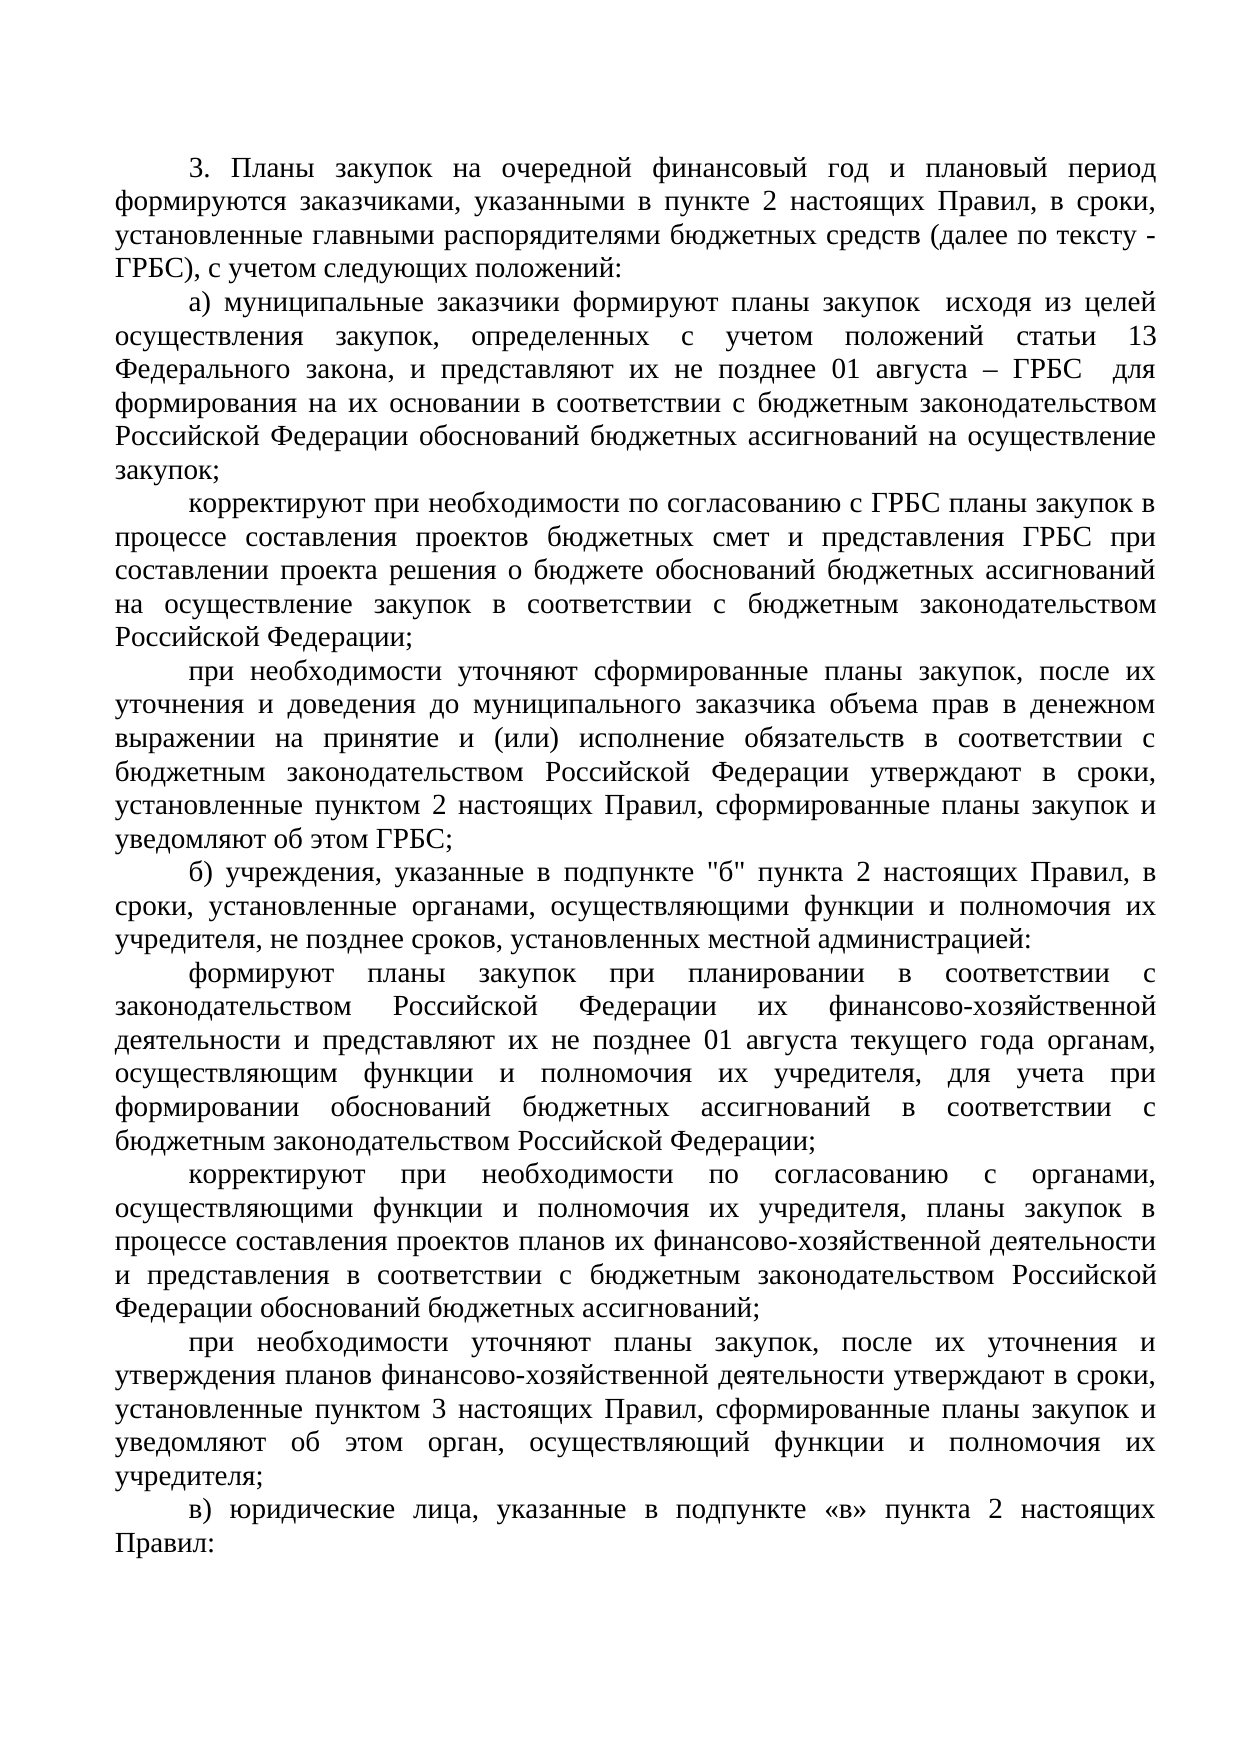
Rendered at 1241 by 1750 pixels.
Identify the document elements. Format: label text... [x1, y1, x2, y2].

text 3. Планы закупок на очередной финансовый год и плановый период формируются заказчиками, указанными в пункте 2 настоящих Правил, в сроки, установленные главными распорядителями бюджетных средств (далее по тексту - ГРБС), с учетом следующих положений: [114, 150, 1157, 284]
text корректируют при необходимости по согласованию с органами, осуществляющими функции и полномочия их учредителя, планы закупок в процессе составления проектов планов их финансово-хозяйственной деятельности и представления в соответствии с бюджетным законодательством Российской Федерации обоснований бюджетных ассигнований; [114, 1156, 1157, 1324]
text а) муниципальные заказчики формируют планы закупок исходя из целей осуществления закупок, определенных с учетом положений статьи 13 Федерального закона, и представляют их не позднее 01 августа – ГРБС для формирования на их основании в соответствии с бюджетным законодательством Российской Федерации обоснований бюджетных ассигнований на осуществление закупок; [114, 284, 1157, 485]
text при необходимости уточняют сформированные планы закупок, после их уточнения и доведения до муниципального заказчика объема прав в денежном выражении на принятие и (или) исполнение обязательств в соответствии с бюджетным законодательством Российской Федерации утверждают в сроки, установленные пунктом 2 настоящих Правил, сформированные планы закупок и уведомляют об этом ГРБС; [114, 653, 1157, 854]
text формируют планы закупок при планировании в соответствии с законодательством Российской Федерации их финансово-хозяйственной деятельности и представляют их не позднее 01 августа текущего года органам, осуществляющим функции и полномочия их учредителя, для учета при формировании обоснований бюджетных ассигнований в соответствии с бюджетным законодательством Российской Федерации; [114, 955, 1157, 1156]
text б) учреждения, указанные в подпункте "б" пункта 2 настоящих Правил, в сроки, установленные органами, осуществляющими функции и полномочия их учредителя, не позднее сроков, установленных местной администрацией: [114, 854, 1157, 955]
text при необходимости уточняют планы закупок, после их уточнения и утверждения планов финансово-хозяйственной деятельности утверждают в сроки, установленные пунктом 3 настоящих Правил, сформированные планы закупок и уведомляют об этом орган, осуществляющий функции и полномочия их учредителя; [114, 1324, 1157, 1492]
text корректируют при необходимости по согласованию с ГРБС планы закупок в процессе составления проектов бюджетных смет и представления ГРБС при составлении проекта решения о бюджете обоснований бюджетных ассигнований на осуществление закупок в соответствии с бюджетным законодательством Российской Федерации; [114, 485, 1157, 653]
text в) юридические лица, указанные в подпункте «в» пункта 2 настоящих Правил: [114, 1492, 1157, 1559]
